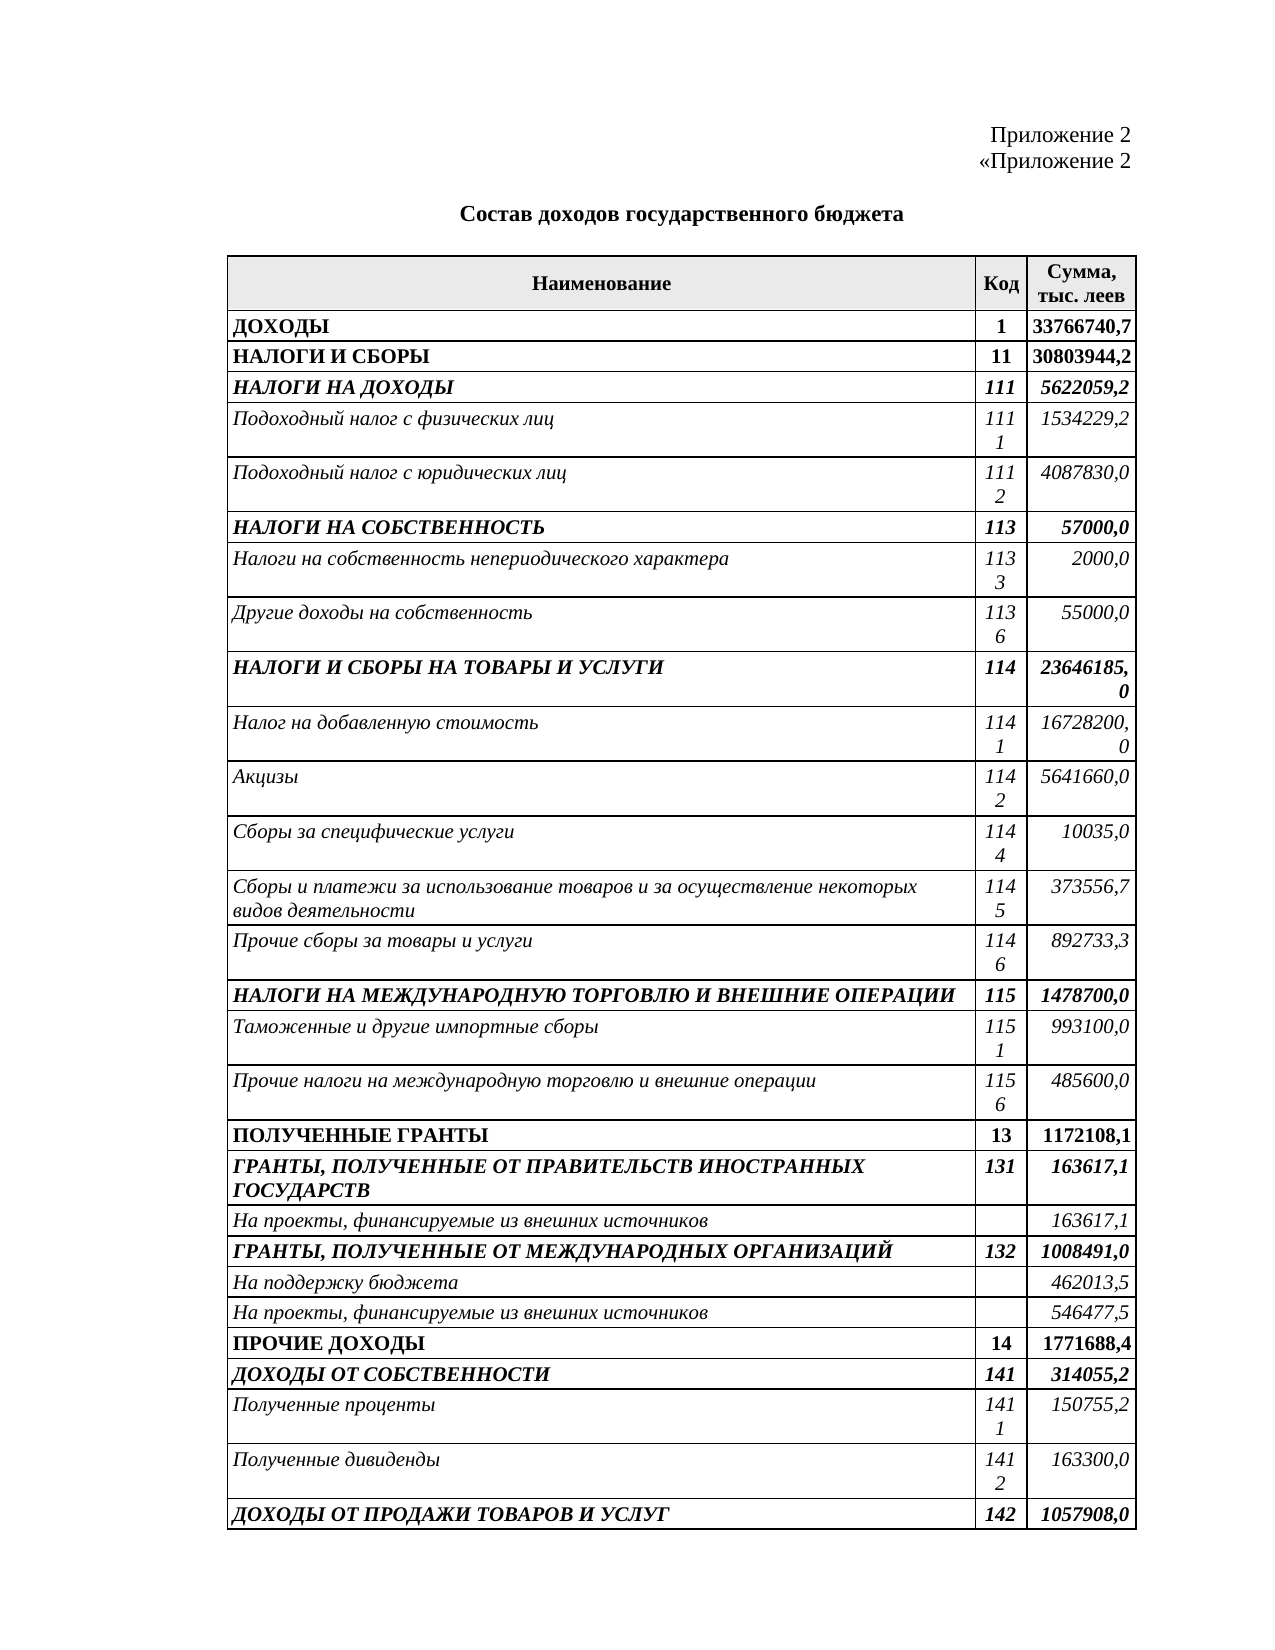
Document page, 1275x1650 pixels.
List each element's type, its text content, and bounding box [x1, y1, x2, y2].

table_cell 993100,0 [1028, 1011, 1135, 1064]
table_cell 1141 [976, 707, 1026, 760]
table_cell 163300,0 [1028, 1444, 1135, 1497]
table_cell 114 [976, 652, 1026, 706]
table_cell Другие доходы на собственность [228, 598, 975, 651]
table_cell Подоходный налог с физических лиц [228, 403, 975, 456]
table_cell ГРАНТЫ, ПОЛУЧЕННЫЕ ОТ МЕЖДУНАРОДНЫХ ОРГАНИЗАЦИЙ [228, 1237, 975, 1266]
table_cell На проекты, финансируемые из внешних источников [228, 1298, 975, 1327]
table_cell 5622059,2 [1028, 372, 1135, 401]
table_cell [976, 1206, 1026, 1235]
table_cell Подоходный налог с юридических лиц [228, 458, 975, 511]
table_cell 111 [976, 372, 1026, 401]
table_cell 1156 [976, 1066, 1026, 1119]
table_cell 11 [976, 342, 1026, 371]
table_cell 462013,5 [1028, 1267, 1135, 1296]
table_cell 1534229,2 [1028, 403, 1135, 456]
table_cell 1411 [976, 1390, 1026, 1443]
table_cell 113 [976, 512, 1026, 541]
table_cell Налоги на собственность непериодического характера [228, 543, 975, 596]
table_cell 1 [976, 311, 1026, 340]
table_cell 2000,0 [1028, 543, 1135, 596]
table_cell Сборы за специфические услуги [228, 817, 975, 869]
table_cell НАЛОГИ НА ДОХОДЫ [228, 372, 975, 401]
table_cell 131 [976, 1151, 1026, 1204]
table_cell 141 [976, 1359, 1026, 1388]
table_cell 4087830,0 [1028, 458, 1135, 511]
table_cell 1142 [976, 762, 1026, 815]
table_cell 57000,0 [1028, 512, 1135, 541]
table_cell ДОХОДЫ [228, 311, 975, 340]
table_cell НАЛОГИ НА СОБСТВЕННОСТЬ [228, 512, 975, 541]
table_cell 1146 [976, 926, 1026, 979]
table_cell 115 [976, 981, 1026, 1009]
table_cell 5641660,0 [1028, 762, 1135, 815]
table_cell ДОХОДЫ ОТ ПРОДАЖИ ТОВАРОВ И УСЛУГ [228, 1499, 975, 1528]
table_cell НАЛОГИ И СБОРЫ НА ТОВАРЫ И УСЛУГИ [228, 652, 975, 706]
table_cell ПОЛУЧЕННЫЕ ГРАНТЫ [228, 1121, 975, 1149]
table_cell 13 [976, 1121, 1026, 1149]
table_cell 314055,2 [1028, 1359, 1135, 1388]
table_cell 150755,2 [1028, 1390, 1135, 1443]
table_cell Прочие сборы за товары и услуги [228, 926, 975, 979]
table_cell 1057908,0 [1028, 1499, 1135, 1528]
table_cell 1151 [976, 1011, 1026, 1064]
table_cell 163617,1 [1028, 1206, 1135, 1235]
table_cell 1111 [976, 403, 1026, 456]
table_cell ГРАНТЫ, ПОЛУЧЕННЫЕ ОТ ПРАВИТЕЛЬСТВ ИНОСТРАННЫХ ГОСУДАРСТВ [228, 1151, 975, 1204]
table_cell НАЛОГИ НА МЕЖДУНАРОДНУЮ ТОРГОВЛЮ И ВНЕШНИЕ ОПЕРАЦИИ [228, 981, 975, 1009]
table_cell 30803944,2 [1028, 342, 1135, 371]
table_cell 1136 [976, 598, 1026, 651]
table_cell Полученные дивиденды [228, 1444, 975, 1497]
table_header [228, 118, 1136, 255]
table_cell 1144 [976, 817, 1026, 869]
table_cell Сумма, тыс. леев [1028, 257, 1135, 309]
table_cell Код [976, 257, 1026, 309]
table_cell 546477,5 [1028, 1298, 1135, 1327]
table_cell [976, 1267, 1026, 1296]
table_cell Акцизы [228, 762, 975, 815]
table_cell 485600,0 [1028, 1066, 1135, 1119]
table_cell ДОХОДЫ ОТ СОБСТВЕННОСТИ [228, 1359, 975, 1388]
table_cell На поддержку бюджета [228, 1267, 975, 1296]
table_cell 1412 [976, 1444, 1026, 1497]
table_cell НАЛОГИ И СБОРЫ [228, 342, 975, 371]
table_cell Наименование [228, 257, 975, 309]
table_cell 142 [976, 1499, 1026, 1528]
table_cell 1172108,1 [1028, 1121, 1135, 1149]
table_cell 1008491,0 [1028, 1237, 1135, 1266]
table_cell 14 [976, 1328, 1026, 1357]
table_cell 1133 [976, 543, 1026, 596]
table_cell [976, 1298, 1026, 1327]
table_cell 373556,7 [1028, 871, 1135, 924]
table_cell 163617,1 [1028, 1151, 1135, 1204]
table_cell 1145 [976, 871, 1026, 924]
table_cell 23646185,0 [1028, 652, 1135, 706]
table_cell 1771688,4 [1028, 1328, 1135, 1357]
table_cell 33766740,7 [1028, 311, 1135, 340]
table_cell 1478700,0 [1028, 981, 1135, 1009]
table_cell Полученные проценты [228, 1390, 975, 1443]
table_cell 55000,0 [1028, 598, 1135, 651]
table_cell 10035,0 [1028, 817, 1135, 869]
table_cell 1112 [976, 458, 1026, 511]
table_cell Налог на добавленную стоимость [228, 707, 975, 760]
table_cell Прочие налоги на международную торговлю и внешние операции [228, 1066, 975, 1119]
table_cell 132 [976, 1237, 1026, 1266]
table_cell На проекты, финансируемые из внешних источников [228, 1206, 975, 1235]
table_cell ПРОЧИЕ ДОХОДЫ [228, 1328, 975, 1357]
table_cell Сборы и платежи за использование товаров и за осуществление некоторых видов деятельности [228, 871, 975, 924]
table_cell 892733,3 [1028, 926, 1135, 979]
table_cell 16728200,0 [1028, 707, 1135, 760]
table_cell Таможенные и другие импортные сборы [228, 1011, 975, 1064]
